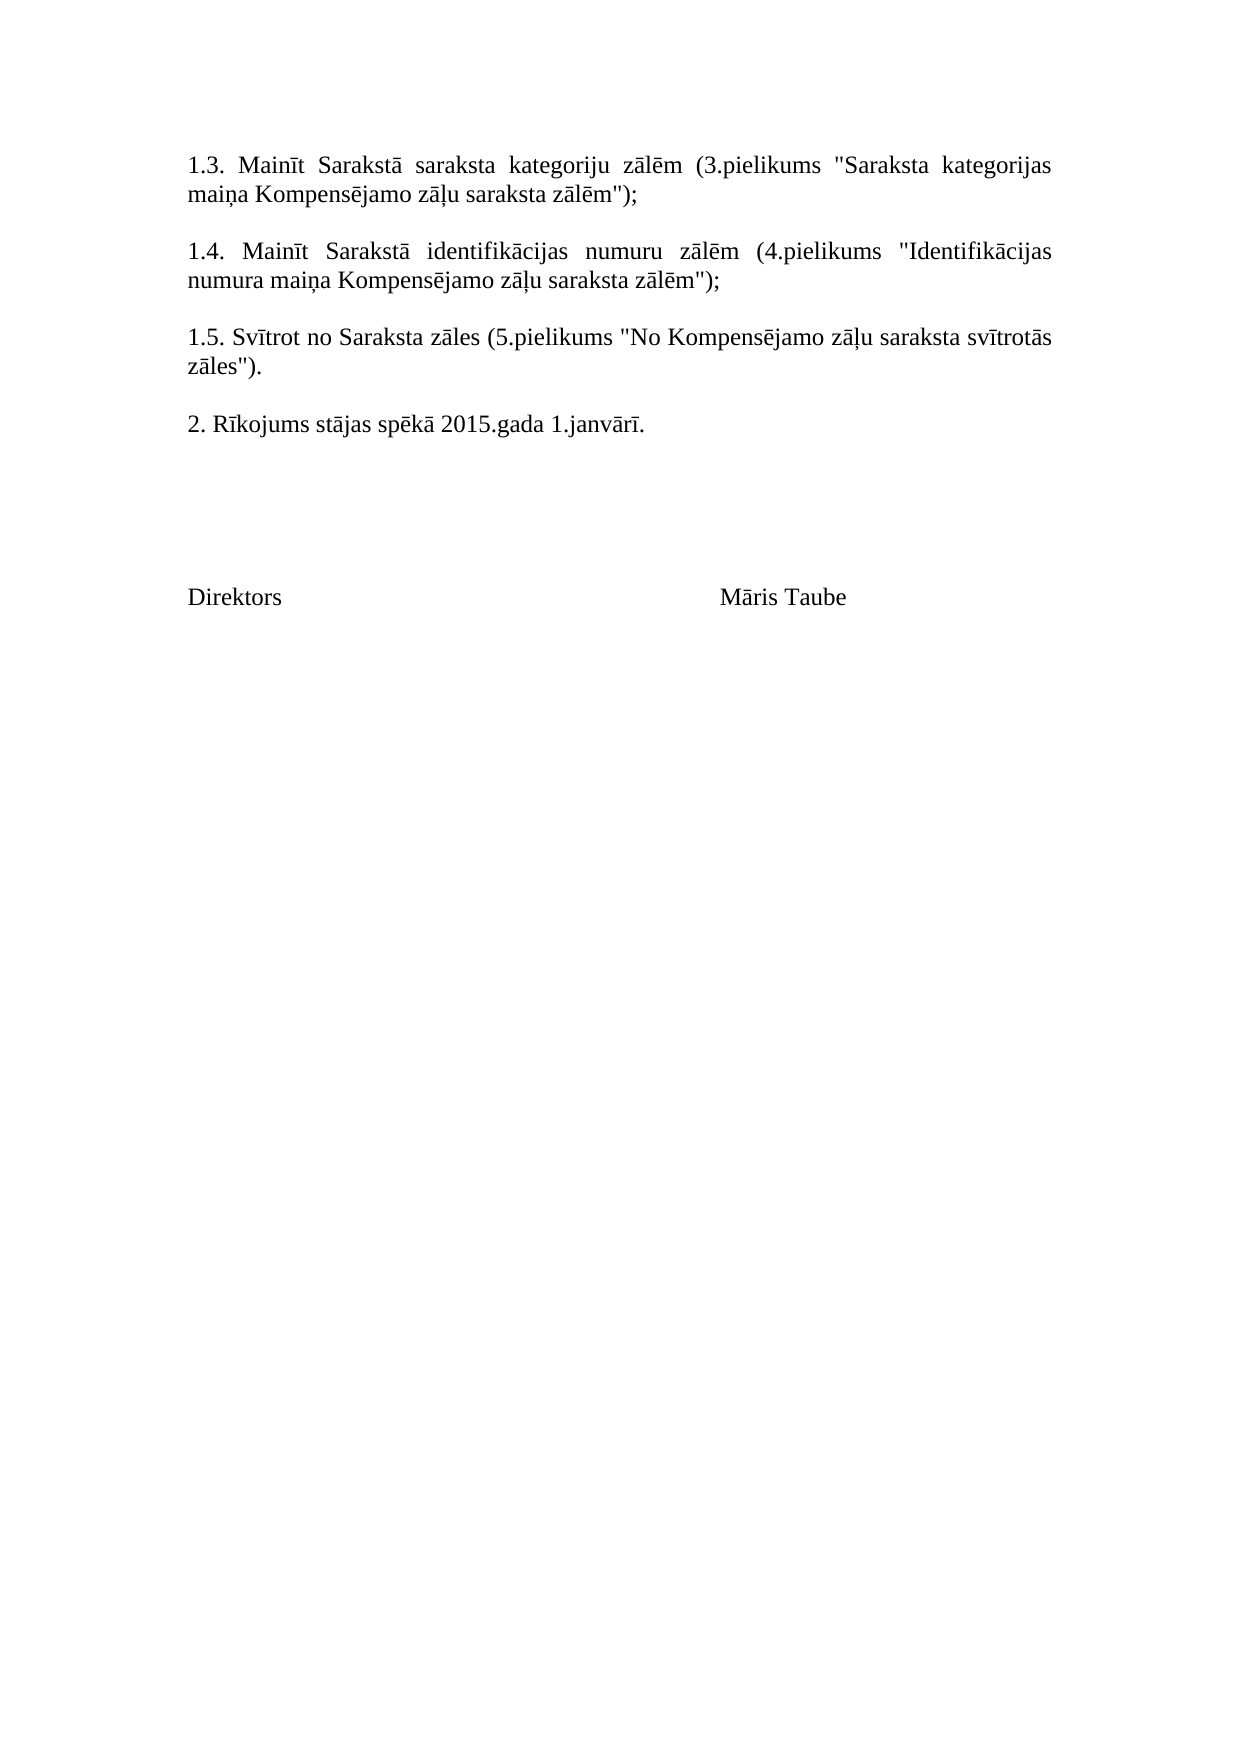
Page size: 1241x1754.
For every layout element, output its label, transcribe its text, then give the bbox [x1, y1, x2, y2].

text 2. Rīkojums stājas spēkā 2015.gada 1.janvārī. [187, 409, 1053, 438]
text Direktors Māris Taube [187, 582, 1053, 611]
text 1.4. Mainīt Sarakstā identifikācijas numuru zālēm (4.pielikums "Identifikācijas numura maiņa Kompensējamo zāļu saraksta zālēm"); [187, 236, 1053, 294]
text 1.3. Mainīt Sarakstā saraksta kategoriju zālēm (3.pielikums "Saraksta kategorijas maiņa Kompensējamo zāļu saraksta zālēm"); [187, 150, 1053, 207]
text 1.5. Svītrot no Saraksta zāles (5.pielikums "No Kompensējamo zāļu saraksta svītrotās zāles"). [187, 322, 1053, 380]
